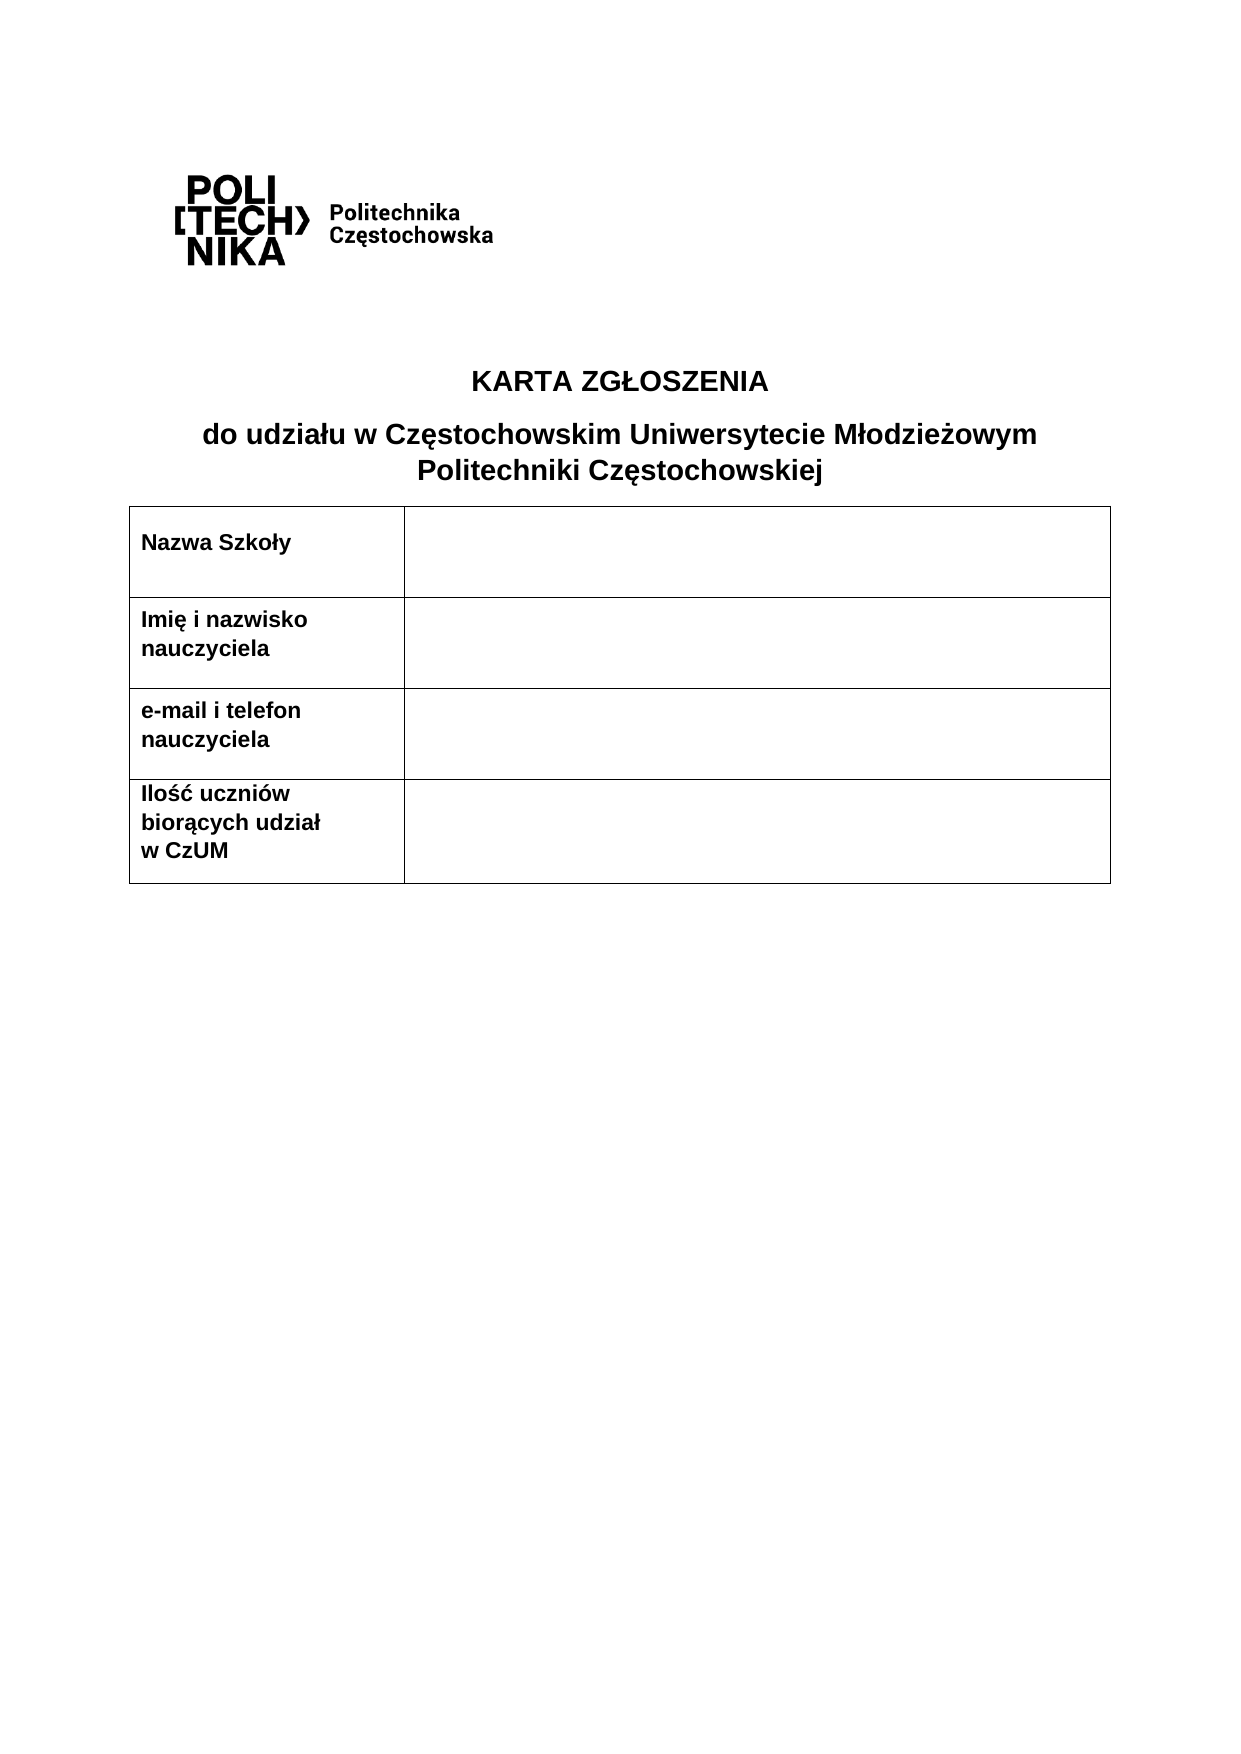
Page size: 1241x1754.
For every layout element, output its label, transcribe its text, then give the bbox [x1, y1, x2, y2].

picture [147, 147, 520, 293]
table_cell [405, 780, 1110, 882]
table_header Nazwa Szkoły [130, 507, 404, 597]
table_cell Ilość uczniów biorących udział w CzUM [130, 780, 404, 882]
table_cell [405, 689, 1110, 779]
text do udziału w Częstochowskim Uniwersytecie Młodzieżowym Politechniki Częstochowskiej [148, 417, 1093, 486]
table_cell e-mail i telefon nauczyciela [130, 689, 404, 779]
table_cell Imię i nazwisko nauczyciela [130, 598, 404, 688]
table_header [405, 507, 1110, 597]
text KARTA ZGŁOSZENIA [148, 364, 1093, 397]
table_cell [405, 598, 1110, 688]
